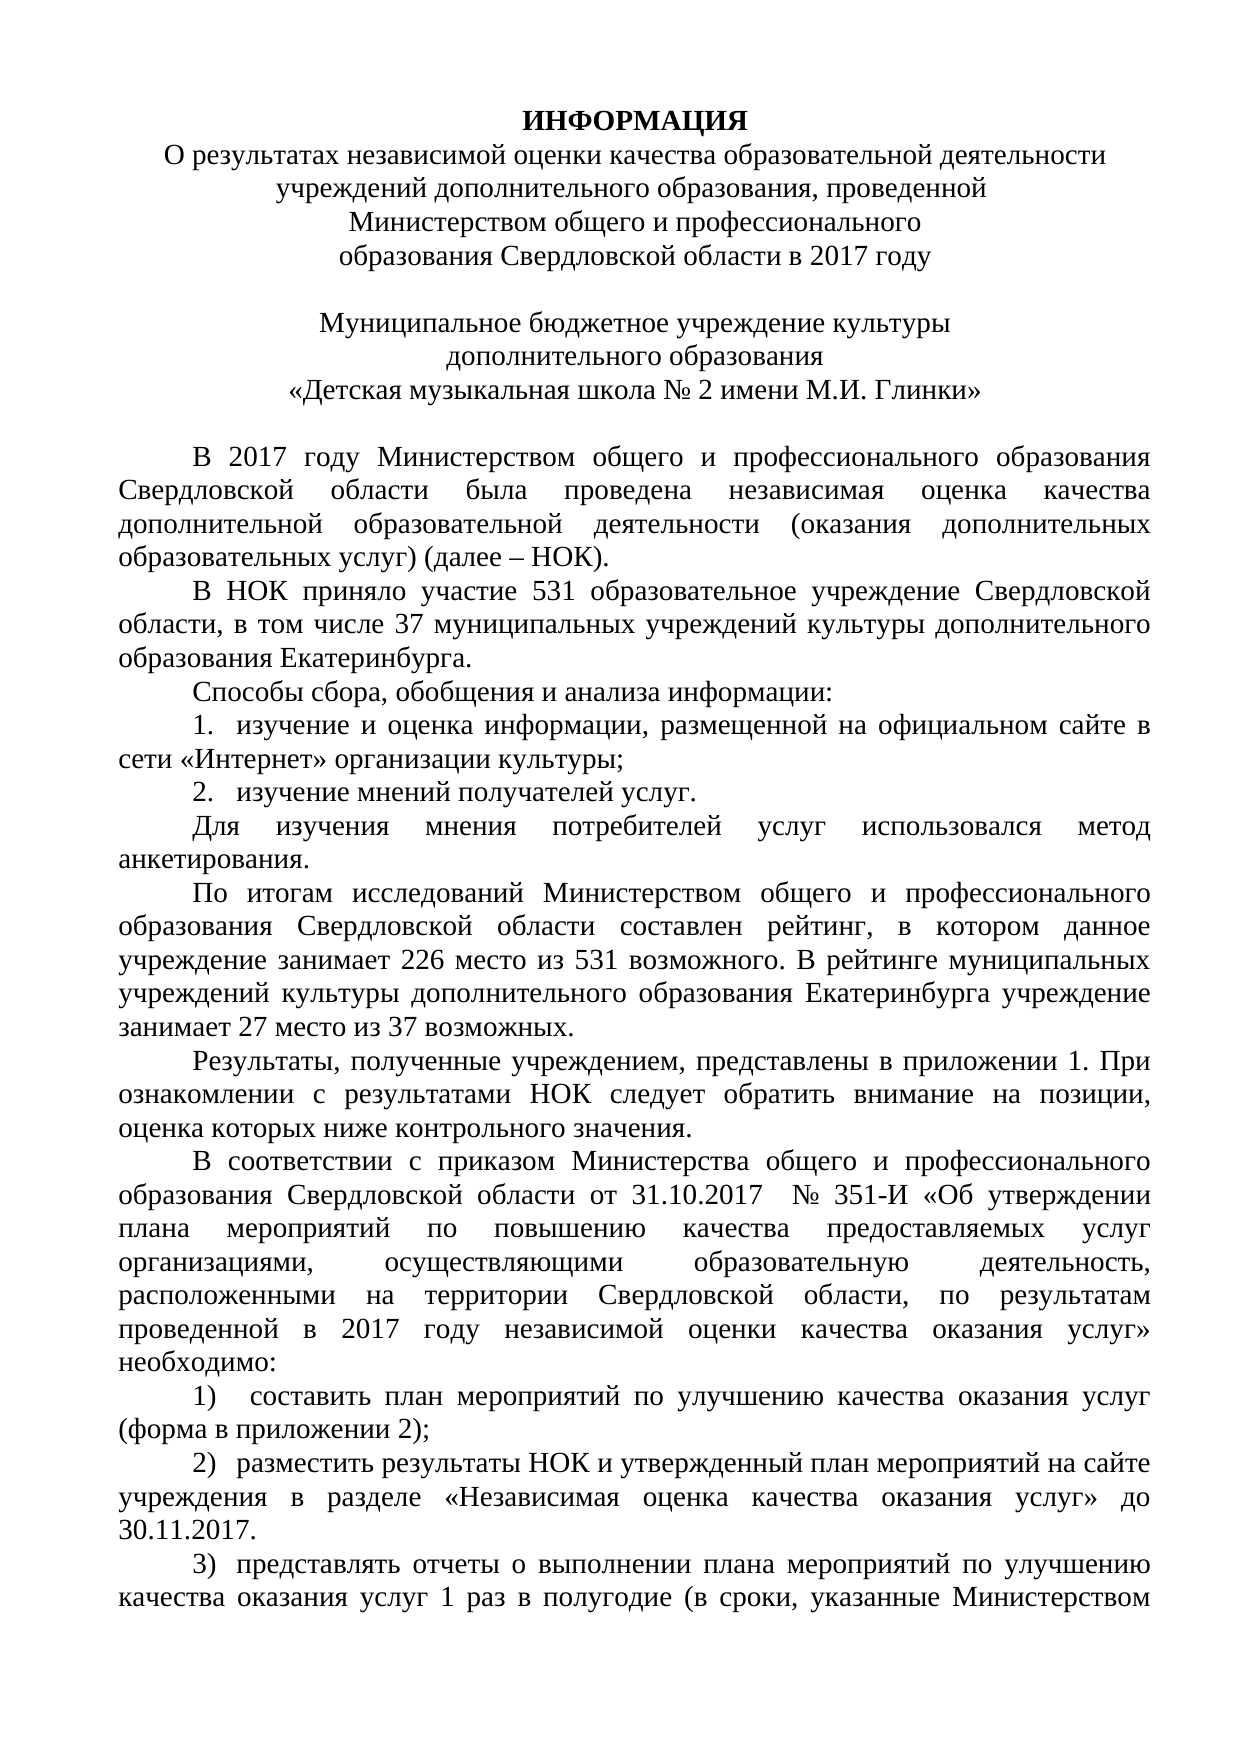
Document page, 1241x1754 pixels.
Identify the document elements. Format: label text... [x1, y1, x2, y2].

text образования Свердловской области в 2017 году [118, 238, 1152, 271]
text О результатах независимой оценки качества образовательной деятельности [118, 137, 1152, 171]
list разместить результаты НОК и утвержденный план мероприятий на сайте учреждения в разделе «Независимая оценка качества оказания услуг» до 30.11.2017. [118, 1445, 1152, 1546]
text ИНФОРМАЦИЯ [118, 103, 1152, 137]
text Результаты, полученные учреждением, представлены в приложении 1. При ознакомлении с результатами НОК следует обратить внимание на позиции, оценка которых ниже контрольного значения. [118, 1043, 1152, 1143]
text Способы сбора, обобщения и анализа информации: [118, 674, 1152, 707]
text Муниципальное бюджетное учреждение культуры [118, 305, 1152, 338]
text «Детская музыкальная школа № 2 имени М.И. Глинки» [118, 372, 1152, 405]
text Для изучения мнения потребителей услуг использовался метод анкетирования. [118, 808, 1152, 875]
text дополнительного образования [118, 338, 1152, 372]
text В НОК приняло участие 531 образовательное учреждение Свердловской области, в том числе 37 муниципальных учреждений культуры дополнительного образования Екатеринбурга. [118, 573, 1152, 674]
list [118, 1546, 1152, 1613]
list изучение мнений получателей услуг. [118, 774, 1152, 808]
text В соответствии с приказом Министерства общего и профессионального образования Свердловской области от 31.10.2017 № 351-И «Об утверждении плана мероприятий по повышению качества предоставляемых услуг организациями, осуществляющими образовательную деятельность, расположенными на территории Свердловской области, по результатам проведенной в 2017 году независимой оценки качества оказания услуг» необходимо: [118, 1143, 1152, 1378]
text В 2017 году Министерством общего и профессионального образования Свердловской области была проведена независимая оценка качества дополнительной образовательной деятельности (оказания дополнительных образовательных услуг) (далее – НОК). [118, 439, 1152, 573]
list составить план мероприятий по улучшению качества оказания услуг (форма в приложении 2); [118, 1378, 1152, 1445]
text По итогам исследований Министерством общего и профессионального образования Свердловской области составлен рейтинг, в котором данное учреждение занимает 226 место из 531 возможного. В рейтинге муниципальных учреждений культуры дополнительного образования Екатеринбурга учреждение занимает 27 место из 37 возможных. [118, 875, 1152, 1043]
text учреждений дополнительного образования, проведенной Министерством общего и профессионального [118, 171, 1152, 238]
list изучение и оценка информации, размещенной на официальном сайте в сети «Интернет» организации культуры; [118, 707, 1152, 774]
